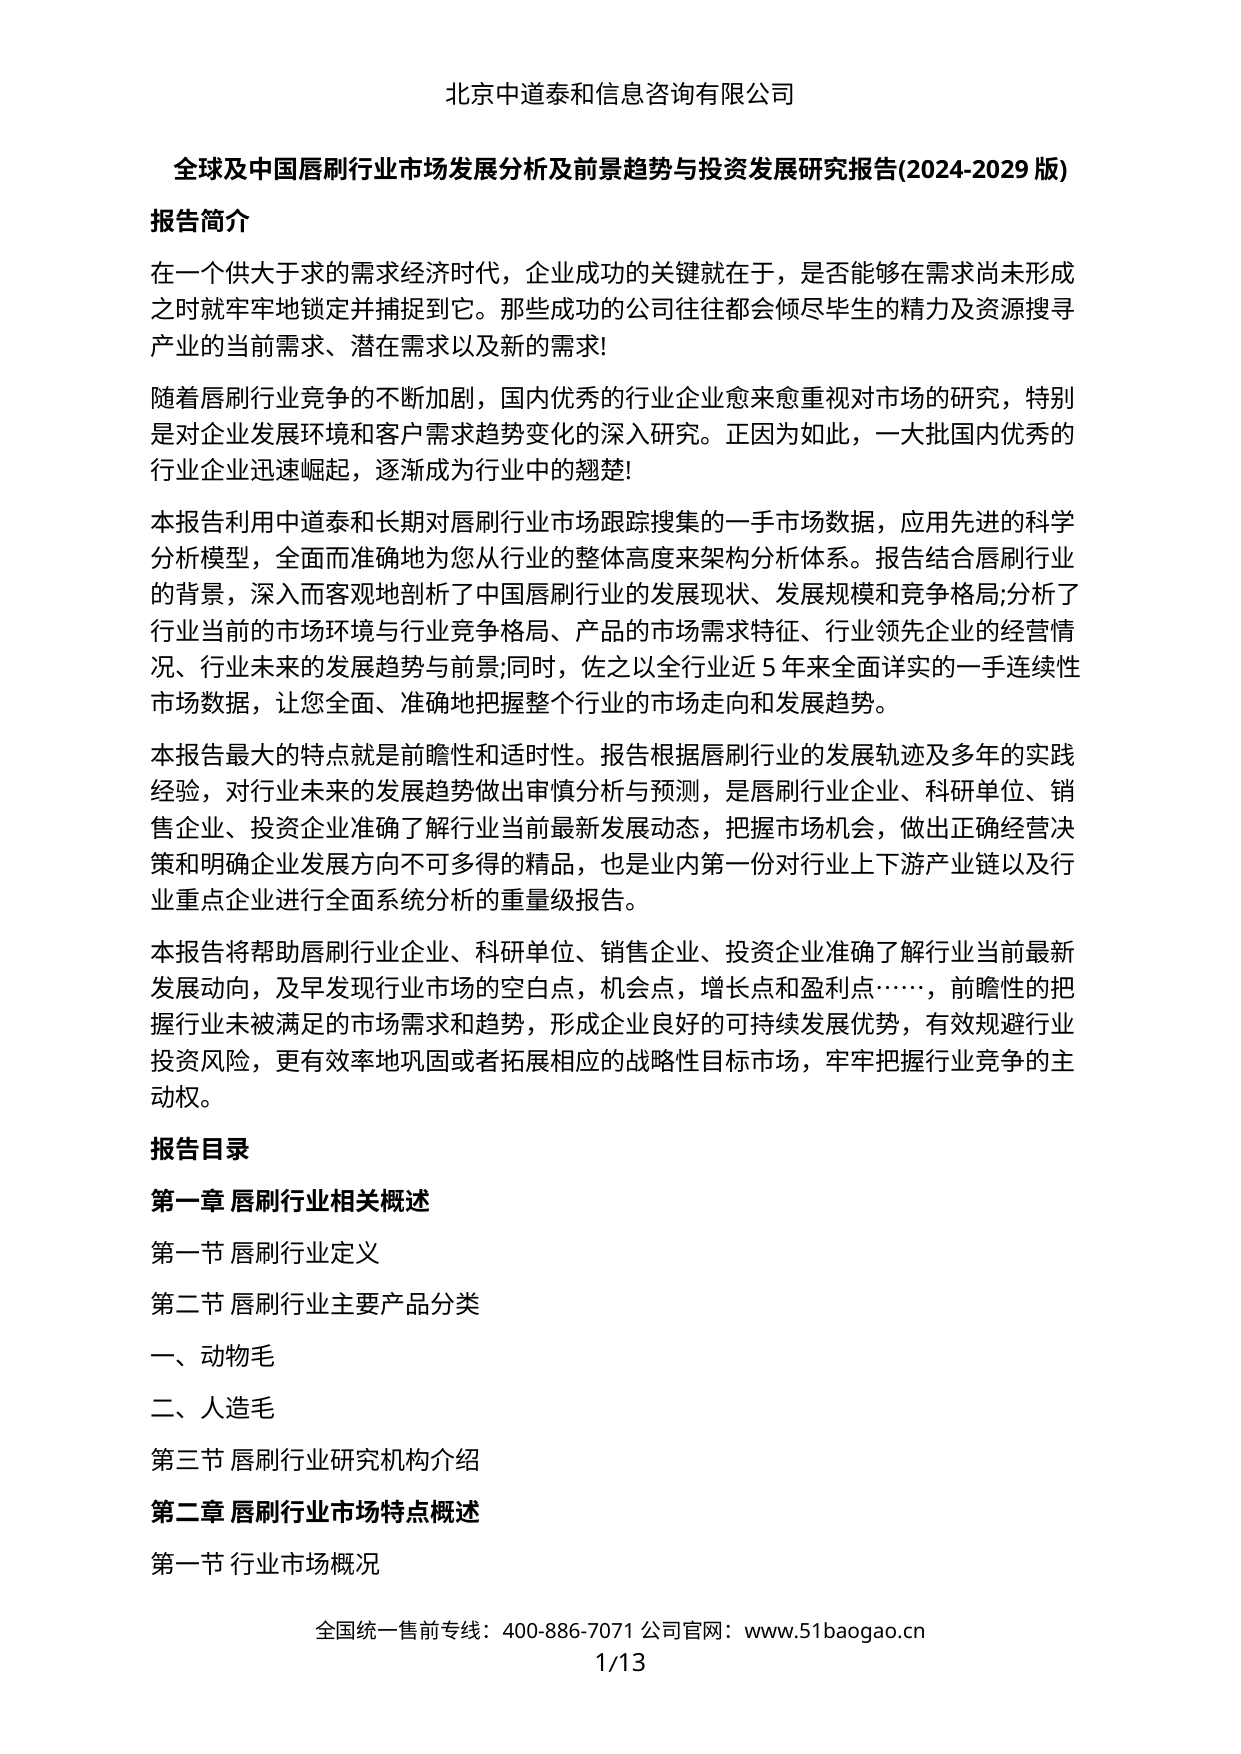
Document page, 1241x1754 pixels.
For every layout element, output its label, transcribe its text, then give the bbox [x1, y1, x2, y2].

text 第二章 唇刷行业市场特点概述 [150, 1492, 1090, 1529]
text 第一节 唇刷行业定义 [150, 1233, 1090, 1269]
text 第一章 唇刷行业相关概述 [150, 1181, 1090, 1217]
text 本报告利用中道泰和长期对唇刷行业市场跟踪搜集的一手市场数据，应用先进的科学分析模型，全面而准确地为您从行业的整体高度来架构分析体系。报告结合唇刷行业的背景，深入而客观地剖析了中国唇刷行业的发展现状、发展规模和竞争格局;分析了行业当前的市场环境与行业竞争格局、产品的市场需求特征、行业领先企业的经营情况、行业未来的发展趋势与前景;同时，佐之以全行业近5年来全面详实的一手连续性市场数据，让您全面、准确地把握整个行业的市场走向和发展趋势。 [150, 502, 1090, 720]
text 随着唇刷行业竞争的不断加剧，国内优秀的行业企业愈来愈重视对市场的研究，特别是对企业发展环境和客户需求趋势变化的深入研究。正因为如此，一大批国内优秀的行业企业迅速崛起，逐渐成为行业中的翘楚! [150, 378, 1090, 487]
text 在一个供大于求的需求经济时代，企业成功的关键就在于，是否能够在需求尚未形成之时就牢牢地锁定并捕捉到它。那些成功的公司往往都会倾尽毕生的精力及资源搜寻产业的当前需求、潜在需求以及新的需求! [150, 254, 1090, 362]
text 报告目录 [150, 1129, 1090, 1166]
text 全球及中国唇刷行业市场发展分析及前景趋势与投资发展研究报告(2024-2029版) [150, 150, 1090, 186]
text 第二节 唇刷行业主要产品分类 [150, 1285, 1090, 1321]
text 一、动物毛 [150, 1337, 1090, 1373]
text 报告简介 [150, 202, 1090, 238]
text 本报告最大的特点就是前瞻性和适时性。报告根据唇刷行业的发展轨迹及多年的实践经验，对行业未来的发展趋势做出审慎分析与预测，是唇刷行业企业、科研单位、销售企业、投资企业准确了解行业当前最新发展动态，把握市场机会，做出正确经营决策和明确企业发展方向不可多得的精品，也是业内第一份对行业上下游产业链以及行业重点企业进行全面系统分析的重量级报告。 [150, 736, 1090, 917]
text 第三节 唇刷行业研究机构介绍 [150, 1441, 1090, 1477]
text 二、人造毛 [150, 1389, 1090, 1425]
text 本报告将帮助唇刷行业企业、科研单位、销售企业、投资企业准确了解行业当前最新发展动向，及早发现行业市场的空白点，机会点，增长点和盈利点……，前瞻性的把握行业未被满足的市场需求和趋势，形成企业良好的可持续发展优势，有效规避行业投资风险，更有效率地巩固或者拓展相应的战略性目标市场，牢牢把握行业竞争的主动权。 [150, 932, 1090, 1114]
text 第一节 行业市场概况 [150, 1544, 1090, 1581]
